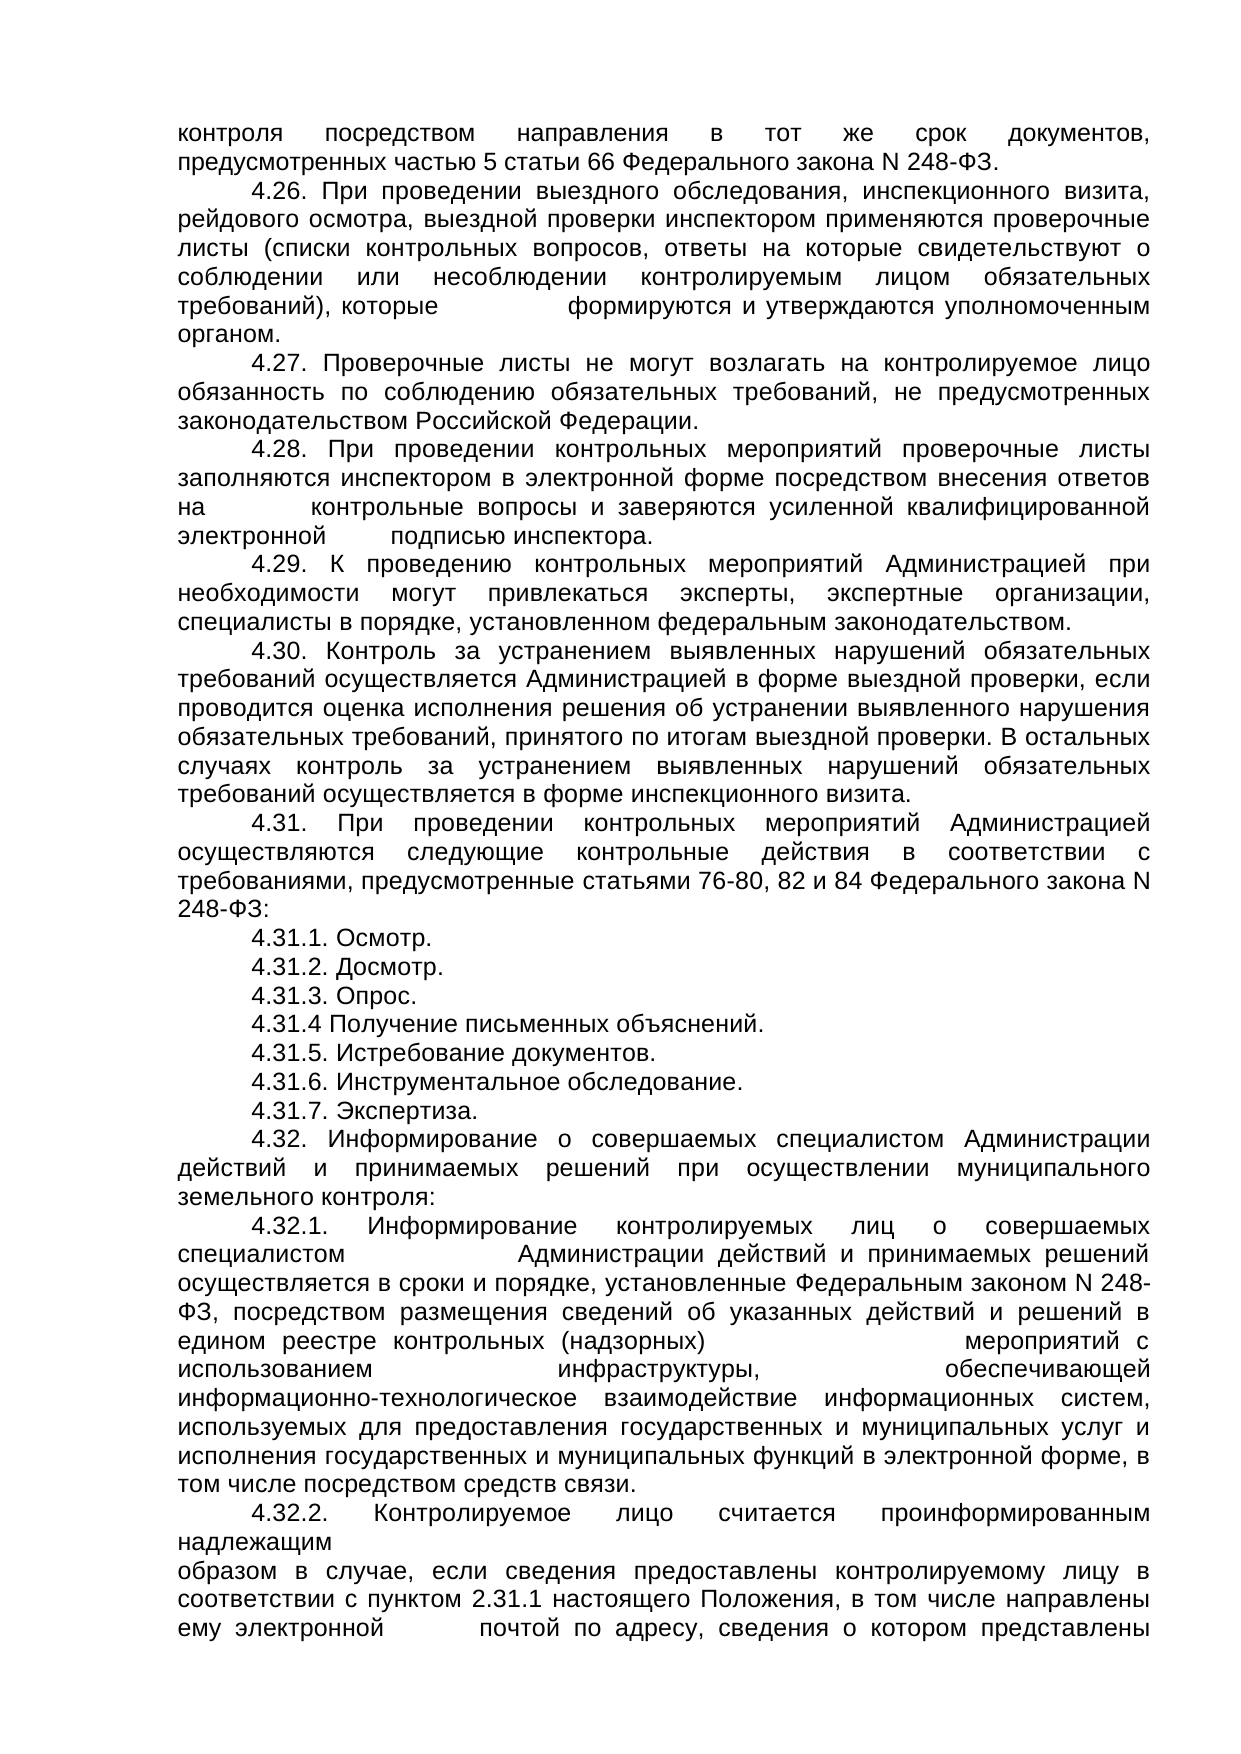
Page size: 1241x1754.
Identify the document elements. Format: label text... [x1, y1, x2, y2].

text 4.30. Контроль за устранением выявленных нарушений обязательных требований осуществляется Администрацией в форме выездной проверки, если проводится оценка исполнения решения об устранении выявленного нарушения обязательных требований, принятого по итогам выездной проверки. В остальных случаях контроль за устранением выявленных нарушений обязательных требований осуществляется в форме инспекционного визита. [177, 636, 1152, 808]
text 4.26. При проведении выездного обследования, инспекционного визита, рейдового осмотра, выездной проверки инспектором применяются проверочные листы (списки контрольных вопросов, ответы на которые свидетельствуют о соблюдении или несоблюдении контролируемым лицом обязательных требований), которые формируются и утверждаются уполномоченным органом. [177, 176, 1152, 348]
text 4.28. При проведении контрольных мероприятий проверочные листы заполняются инспектором в электронной форме посредством внесения ответов на контрольные вопросы и заверяются усиленной квалифицированной электронной подписью инспектора. [177, 434, 1152, 549]
text 4.31.4 Получение письменных объяснений. [251, 1009, 1152, 1038]
text 4.32.1. Информирование контролируемых лиц о совершаемых специалистом Администрации действий и принимаемых решений осуществляется в сроки и порядке, установленные Федеральным законом N 248-ФЗ, посредством размещения сведений об указанных действий и решений в едином реестре контрольных (надзорных) мероприятий с использованием инфраструктуры, обеспечивающей информационно-технологическое взаимодействие информационных систем, используемых для предоставления государственных и муниципальных услуг и исполнения государственных и муниципальных функций в электронной форме, в том числе посредством средств связи. [177, 1211, 1152, 1498]
text 4.31.6. Инструментальное обследование. [251, 1067, 1152, 1096]
text 4.31.7. Экспертиза. [251, 1096, 1152, 1124]
text 4.31.3. Опрос. [251, 981, 1152, 1009]
text 4.32.2. Контролируемое лицо считается проинформированным надлежащим [177, 1498, 1152, 1556]
text 4.31. При проведении контрольных мероприятий Администрацией осуществляются следующие контрольные действия в соответствии с требованиями, предусмотренные статьями 76-80, 82 и 84 Федерального закона N 248-ФЗ: [177, 808, 1152, 923]
text 4.27. Проверочные листы не могут возлагать на контролируемое лицо обязанность по соблюдению обязательных требований, не предусмотренных законодательством Российской Федерации. [177, 348, 1152, 434]
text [177, 118, 1152, 176]
text 4.31.2. Досмотр. [177, 952, 1152, 981]
text 4.31.1. Осмотр. [177, 923, 1152, 952]
text 4.29. К проведению контрольных мероприятий Администрацией при необходимости могут привлекаться эксперты, экспертные организации, специалисты в порядке, установленном федеральным законодательством. [177, 549, 1152, 636]
text 4.32. Информирование о совершаемых специалистом Администрации действий и принимаемых решений при осуществлении муниципального земельного контроля: [177, 1124, 1152, 1211]
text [177, 1556, 1152, 1642]
text 4.31.5. Истребование документов. [251, 1038, 1152, 1067]
